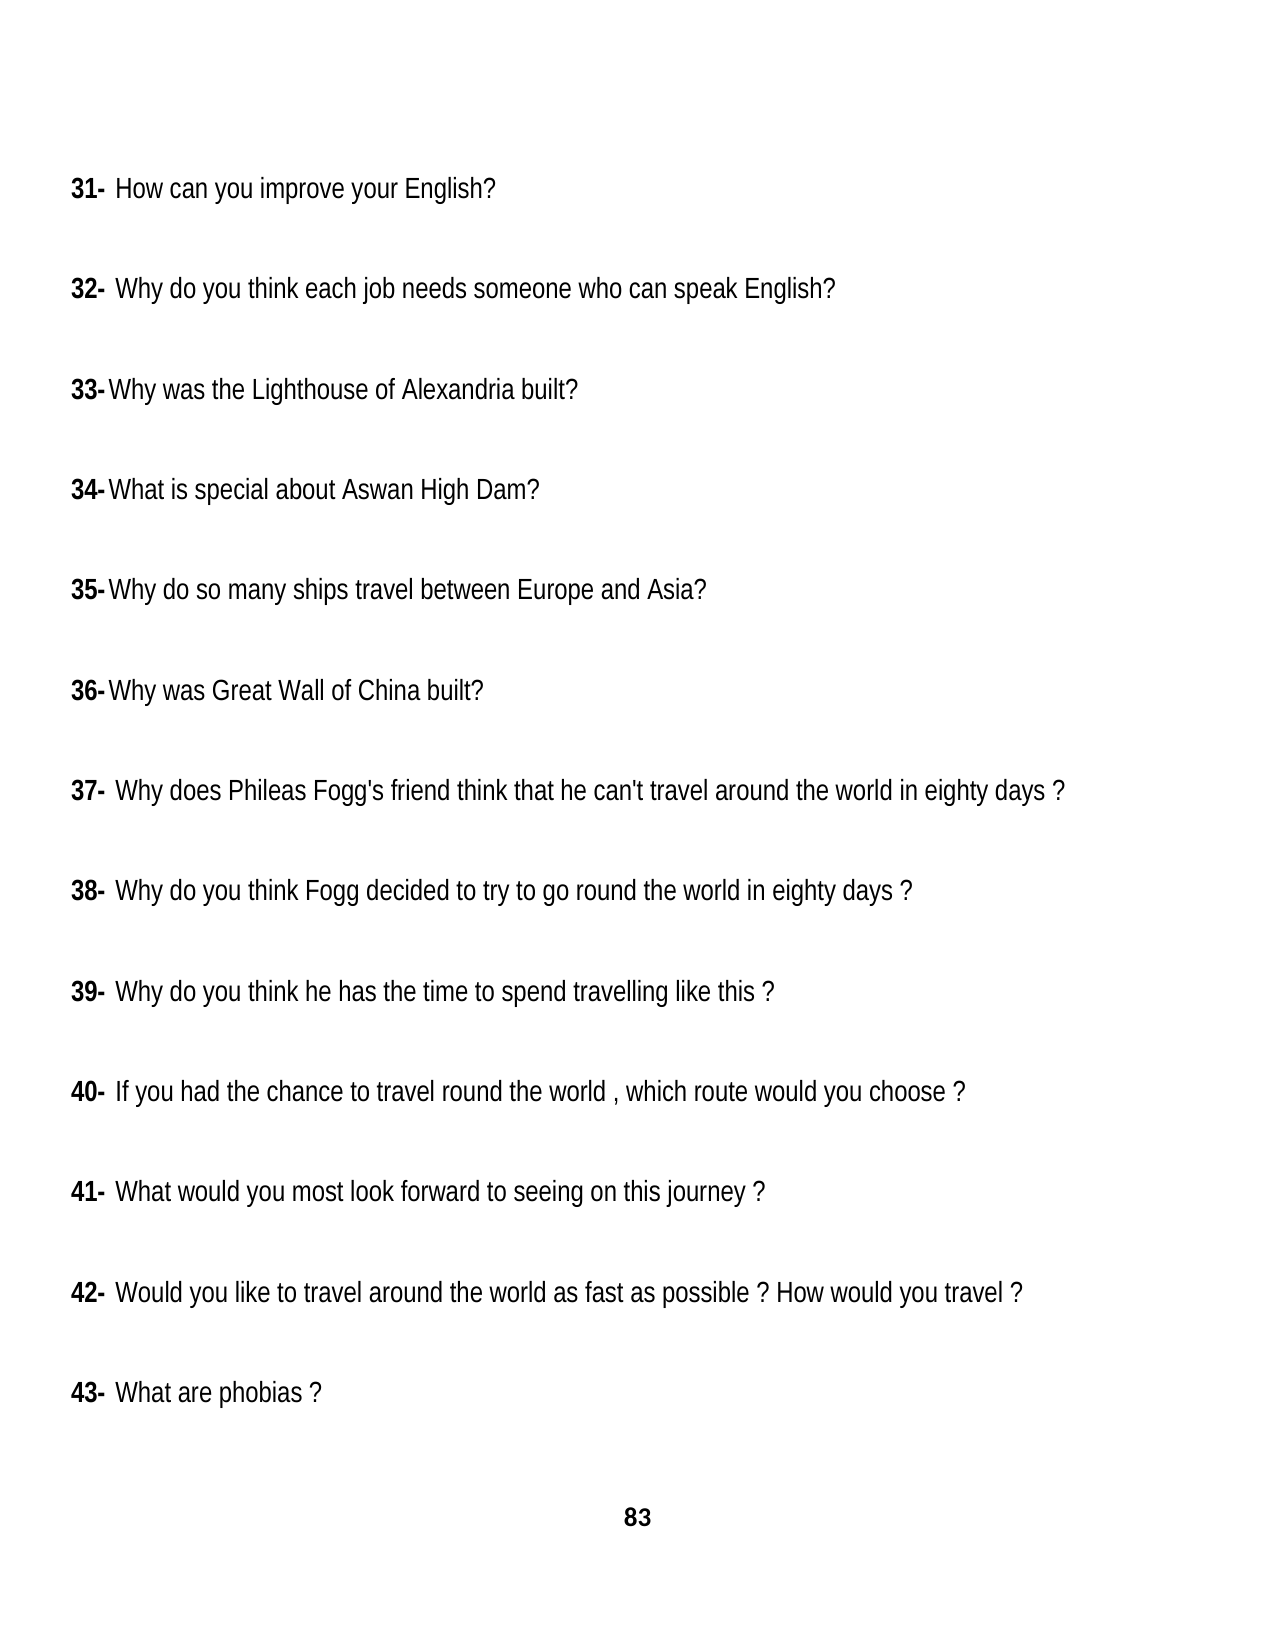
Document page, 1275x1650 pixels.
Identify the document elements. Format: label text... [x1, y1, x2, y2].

list What is special about Aswan High Dam? [71, 472, 1204, 506]
list Why do you think each job needs someone who can speak English? [71, 272, 1204, 305]
list Why was Great Wall of China built? [71, 673, 1204, 706]
list Why do you think Fogg decided to try to go round the world in eighty days ? [71, 873, 1204, 907]
list Why does Phileas Fogg's friend think that he can't travel around the world in eighty days ? [71, 773, 1204, 807]
list Would you like to travel around the world as fast as possible ? How would you travel ? [71, 1275, 1204, 1308]
list Why was the Lighthouse of Alexandria built? [71, 372, 1204, 405]
list What are phobias ? [71, 1375, 1204, 1408]
list Why do so many ships travel between Europe and Asia? [71, 572, 1204, 606]
list Why do you think he has the time to spend travelling like this ? [71, 974, 1204, 1007]
list If you had the chance to travel round the world , which route would you choose ? [71, 1074, 1204, 1107]
list How can you improve your English? [71, 171, 1204, 205]
list What would you most look forward to seeing on this journey ? [71, 1174, 1204, 1208]
